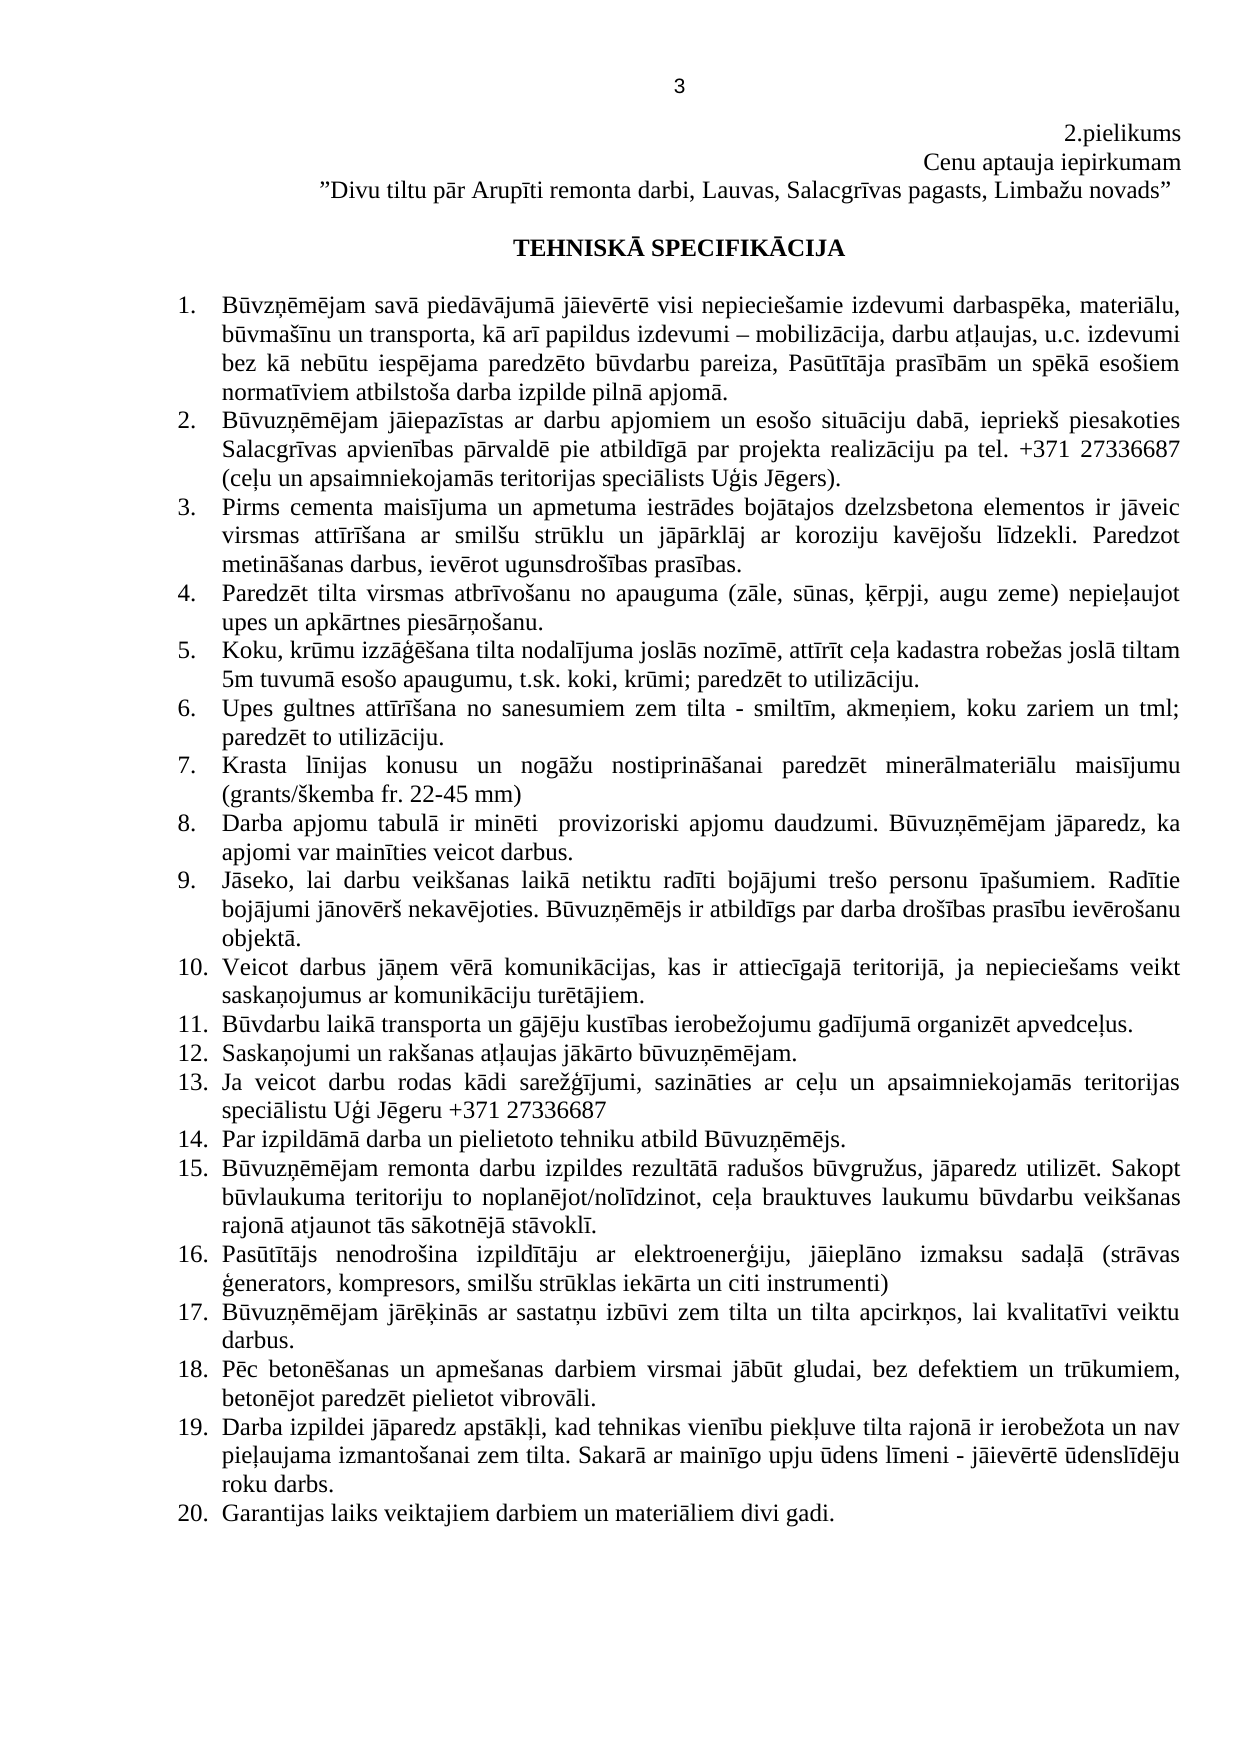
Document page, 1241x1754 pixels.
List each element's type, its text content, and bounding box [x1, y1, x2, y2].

text Tehniskā specifikācija [177, 233, 1181, 262]
list Būvuzņēmējam jārēķinās ar sastatņu izbūvi zem tilta un tilta apcirkņos, lai kvalitatīvi veiktu darbus. [177, 1297, 1181, 1354]
list Pasūtītājs nenodrošina izpildītāju ar elektroenerģiju, jāieplāno izmaksu sadaļā (strāvas ģenerators, kompresors, smilšu strūklas iekārta un citi instrumenti) [177, 1239, 1181, 1297]
list Par izpildāmā darba un pielietoto tehniku atbild Būvuzņēmējs. [177, 1124, 1181, 1153]
list Saskaņojumi un rakšanas atļaujas jākārto būvuzņēmējam. [177, 1038, 1181, 1067]
text ”Divu tiltu pār Arupīti remonta darbi, Lauvas, Salacgrīvas pagasts, Limbažu novads” [177, 176, 1171, 204]
list Koku, krūmu izzāģēšana tilta nodalījuma joslās nozīmē, attīrīt ceļa kadastra robežas joslā tiltam 5m tuvumā esošo apaugumu, t.sk. koki, krūmi; paredzēt to utilizāciju. [177, 636, 1181, 693]
list Pēc betonēšanas un apmešanas darbiem virsmai jābūt gludai, bez defektiem un trūkumiem, betonējot paredzēt pielietot vibrovāli. [177, 1354, 1181, 1412]
list Krasta līnijas konusu un nogāžu nostiprināšanai paredzēt minerālmateriālu maisījumu (grants/škemba fr. 22-45 mm) [177, 751, 1181, 808]
list Upes gultnes attīrīšana no sanesumiem zem tilta - smiltīm, akmeņiem, koku zariem un tml; paredzēt to utilizāciju. [177, 693, 1181, 751]
list Ja veicot darbu rodas kādi sarežģījumi, sazināties ar ceļu un apsaimniekojamās teritorijas speciālistu Uģi Jēgeru +371 27336687 [177, 1067, 1181, 1124]
list Būvuzņēmējam remonta darbu izpildes rezultātā radušos būvgružus, jāparedz utilizēt. Sakopt būvlaukuma teritoriju to noplanējot/nolīdzinot, ceļa brauktuves laukumu būvdarbu veikšanas rajonā atjaunot tās sākotnējā stāvoklī. [177, 1153, 1181, 1239]
list Pirms cementa maisījuma un apmetuma iestrādes bojātajos dzelzsbetona elementos ir jāveic virsmas attīrīšana ar smilšu strūklu un jāpārklāj ar koroziju kavējošu līdzekli. Paredzot metināšanas darbus, ievērot ugunsdrošības prasības. [177, 492, 1181, 578]
text 2.pielikums [177, 118, 1181, 147]
list Darba izpildei jāparedz apstākļi, kad tehnikas vienību piekļuve tilta rajonā ir ierobežota un nav pieļaujama izmantošanai zem tilta. Sakarā ar mainīgo upju ūdens līmeni - jāievērtē ūdenslīdēju roku darbs. [177, 1412, 1181, 1498]
list Darba apjomu tabulā ir minēti provizoriski apjomu daudzumi. Būvuzņēmējam jāparedz, ka apjomi var mainīties veicot darbus. [177, 808, 1181, 866]
list Jāseko, lai darbu veikšanas laikā netiktu radīti bojājumi trešo personu īpašumiem. Radītie bojājumi jānovērš nekavējoties. Būvuzņēmējs ir atbildīgs par darba drošības prasību ievērošanu objektā. [177, 866, 1181, 952]
text Cenu aptauja iepirkumam [177, 147, 1181, 176]
list Būvzņēmējam savā piedāvājumā jāievērtē visi nepieciešamie izdevumi darbaspēka, materiālu, būvmašīnu un transporta, kā arī papildus izdevumi – mobilizācija, darbu atļaujas, u.c. izdevumi bez kā nebūtu iespējama paredzēto būvdarbu pareiza, Pasūtītāja prasībām un spēkā esošiem normatīviem atbilstoša darba izpilde pilnā apjomā. [177, 291, 1181, 406]
list Būvuzņēmējam jāiepazīstas ar darbu apjomiem un esošo situāciju dabā, iepriekš piesakoties Salacgrīvas apvienības pārvaldē pie atbildīgā par projekta realizāciju pa tel. +371 27336687 (ceļu un apsaimniekojamās teritorijas speciālists Uģis Jēgers). [177, 406, 1181, 492]
list Veicot darbus jāņem vērā komunikācijas, kas ir attiecīgajā teritorijā, ja nepieciešams veikt saskaņojumus ar komunikāciju turētājiem. [177, 952, 1181, 1009]
list Būvdarbu laikā transporta un gājēju kustības ierobežojumu gadījumā organizēt apvedceļus. [177, 1009, 1181, 1038]
list Paredzēt tilta virsmas atbrīvošanu no apauguma (zāle, sūnas, ķērpji, augu zeme) nepieļaujot upes un apkārtnes piesārņošanu. [177, 578, 1181, 636]
list Garantijas laiks veiktajiem darbiem un materiāliem divi gadi. [177, 1498, 1181, 1527]
